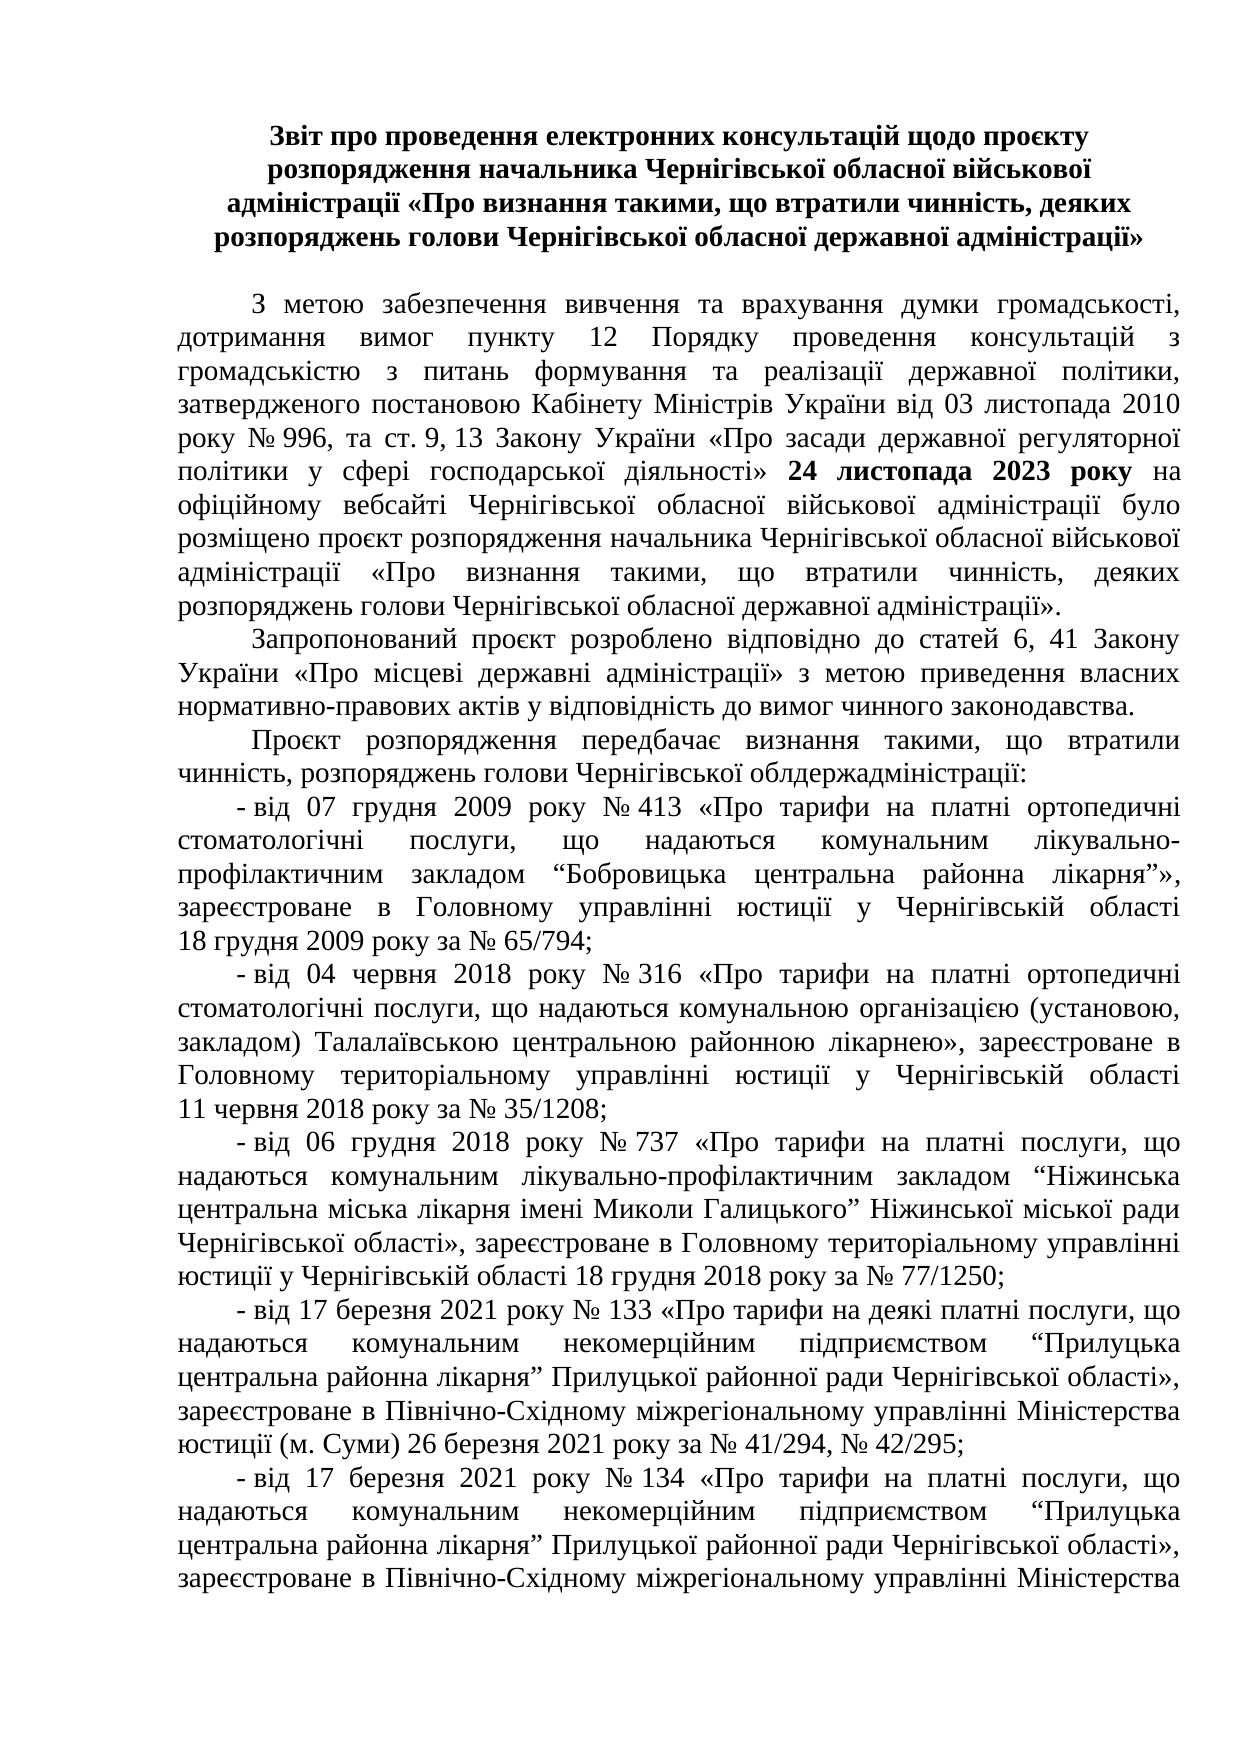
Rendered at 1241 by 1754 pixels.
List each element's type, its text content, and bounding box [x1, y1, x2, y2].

text Звіт про проведення електронних консультацій щодо проєкту розпорядження начальника Чернігівської обласної військової адміністрації «Про визнання такими, що втратили чинність, деяких розпоряджень голови Чернігівської обласної державної адміністрації» [177, 118, 1181, 252]
text З метою забезпечення вивчення та врахування думки громадськості, дотримання вимог пункту 12 Порядку проведення консультацій з громадськістю з питань формування та реалізації державної політики, затвердженого постановою Кабінету Міністрів України від 03 листопада 2010 року № 996, та ст. 9, 13 Закону України «Про засади державної регуляторної політики у сфері господарської діяльності» 24 листопада 2023 року на офіційному вебсайті Чернігівської обласної військової адміністрації було розміщено проєкт розпорядження начальника Чернігівської обласної військової адміністрації «Про визнання такими, що втратили чинність, деяких розпоряджень голови Чернігівської обласної державної адміністрації». [177, 286, 1181, 621]
text Запропонований проєкт розроблено відповідно до статей 6, 41 Закону України «Про місцеві державні адміністрації» з метою приведення власних нормативно-правових актів у відповідність до вимог чинного законодавства. [177, 621, 1181, 722]
text - від 07 грудня 2009 року № 413 «Про тарифи на платні ортопедичні стоматологічні послуги, що надаються комунальним лікувально-профілактичним закладом “Бобровицька центральна районна лікарня”», зареєстроване в Головному управлінні юстиції у Чернігівській області 18 грудня 2009 року за № 65/794; [177, 789, 1181, 957]
text Проєкт розпорядження передбачає визнання такими, що втратили чинність, розпоряджень голови Чернігівської облдержадміністрації: [177, 722, 1181, 789]
text - від 04 червня 2018 року № 316 «Про тарифи на платні ортопедичні стоматологічні послуги, що надаються комунальною організацією (установою, закладом) Талалаївською центральною районною лікарнею», зареєстроване в Головному територіальному управлінні юстиції у Чернігівській області 11 червня 2018 року за № 35/1208; [177, 957, 1181, 1124]
text - від 06 грудня 2018 року № 737 «Про тарифи на платні послуги, що надаються комунальним лікувально-профілактичним закладом “Ніжинська центральна міська лікарня імені Миколи Галицького” Ніжинської міської ради Чернігівської області», зареєстроване в Головному територіальному управлінні юстиції у Чернігівській області 18 грудня 2018 року за № 77/1250; [177, 1124, 1181, 1292]
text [177, 1460, 1181, 1594]
text - від 17 березня 2021 року № 133 «Про тарифи на деякі платні послуги, що надаються комунальним некомерційним підприємством “Прилуцька центральна районна лікарня” Прилуцької районної ради Чернігівської області», зареєстроване в Північно-Східному міжрегіональному управлінні Міністерства юстиції (м. Суми) 26 березня 2021 року за № 41/294, № 42/295; [177, 1292, 1181, 1460]
